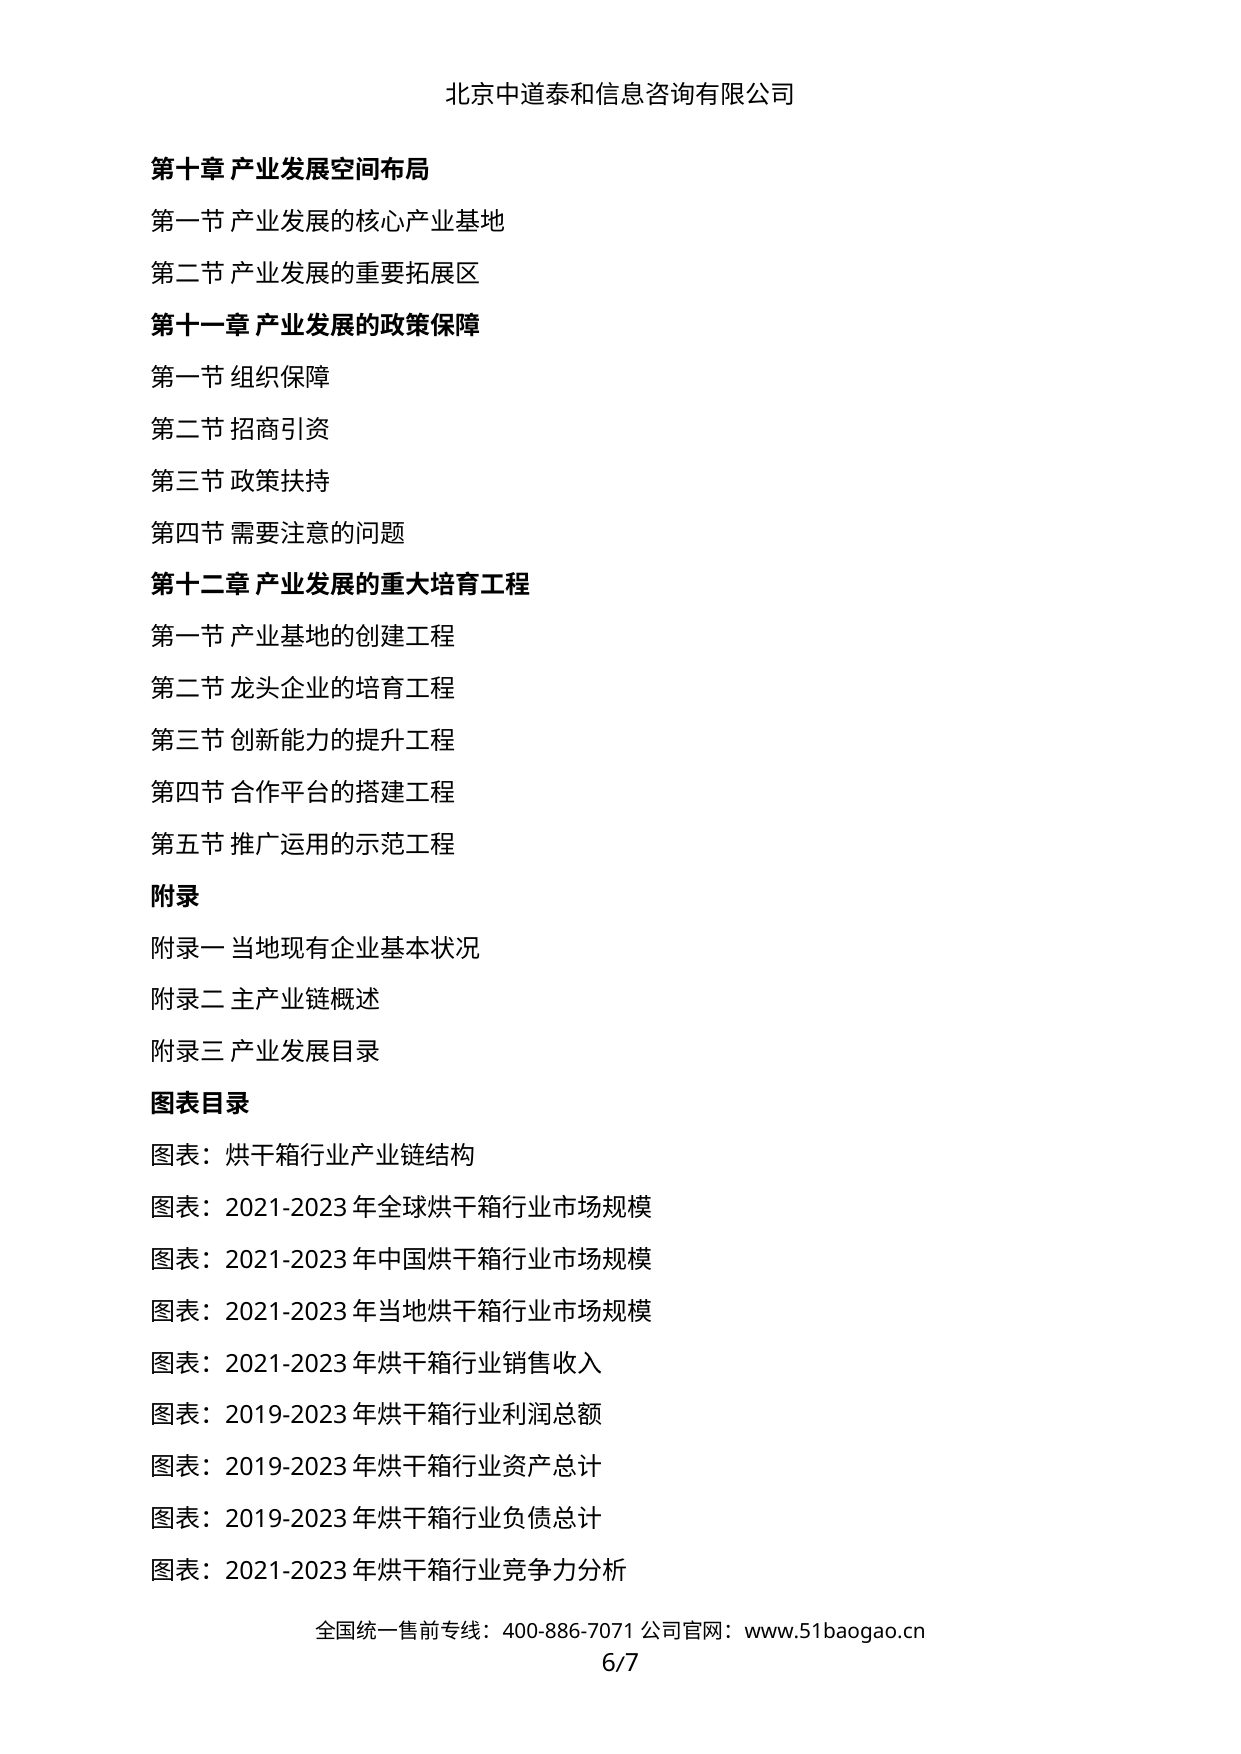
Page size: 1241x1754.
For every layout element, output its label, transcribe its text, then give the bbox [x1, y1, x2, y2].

text 第二节 龙头企业的培育工程 [150, 669, 1090, 705]
text 图表：2021-2023年全球烘干箱行业市场规模 [150, 1187, 1090, 1224]
text 图表：2021-2023年当地烘干箱行业市场规模 [150, 1291, 1090, 1327]
text 附录 [150, 876, 1090, 912]
text 第二节 产业发展的重要拓展区 [150, 254, 1090, 290]
text 第三节 政策扶持 [150, 461, 1090, 497]
text 第一节 组织保障 [150, 357, 1090, 394]
text 图表：2019-2023年烘干箱行业资产总计 [150, 1447, 1090, 1483]
text 第十章 产业发展空间布局 [150, 150, 1090, 186]
text 第四节 需要注意的问题 [150, 513, 1090, 549]
text 第四节 合作平台的搭建工程 [150, 772, 1090, 809]
text 图表：2019-2023年烘干箱行业负债总计 [150, 1499, 1090, 1535]
text 第一节 产业基地的创建工程 [150, 617, 1090, 653]
text 图表：烘干箱行业产业链结构 [150, 1136, 1090, 1172]
text 附录一 当地现有企业基本状况 [150, 928, 1090, 964]
text 图表：2019-2023年烘干箱行业利润总额 [150, 1395, 1090, 1431]
text 图表：2021-2023年中国烘干箱行业市场规模 [150, 1239, 1090, 1276]
text 第五节 推广运用的示范工程 [150, 824, 1090, 861]
text 第十一章 产业发展的政策保障 [150, 306, 1090, 342]
text 附录三 产业发展目录 [150, 1032, 1090, 1068]
text 图表：2021-2023年烘干箱行业销售收入 [150, 1343, 1090, 1379]
text 第十二章 产业发展的重大培育工程 [150, 565, 1090, 601]
text 第一节 产业发展的核心产业基地 [150, 202, 1090, 238]
text 第三节 创新能力的提升工程 [150, 721, 1090, 757]
text 图表：2021-2023年烘干箱行业竞争力分析 [150, 1551, 1090, 1587]
text 附录二 主产业链概述 [150, 980, 1090, 1016]
text 第二节 招商引资 [150, 409, 1090, 446]
text 图表目录 [150, 1084, 1090, 1120]
